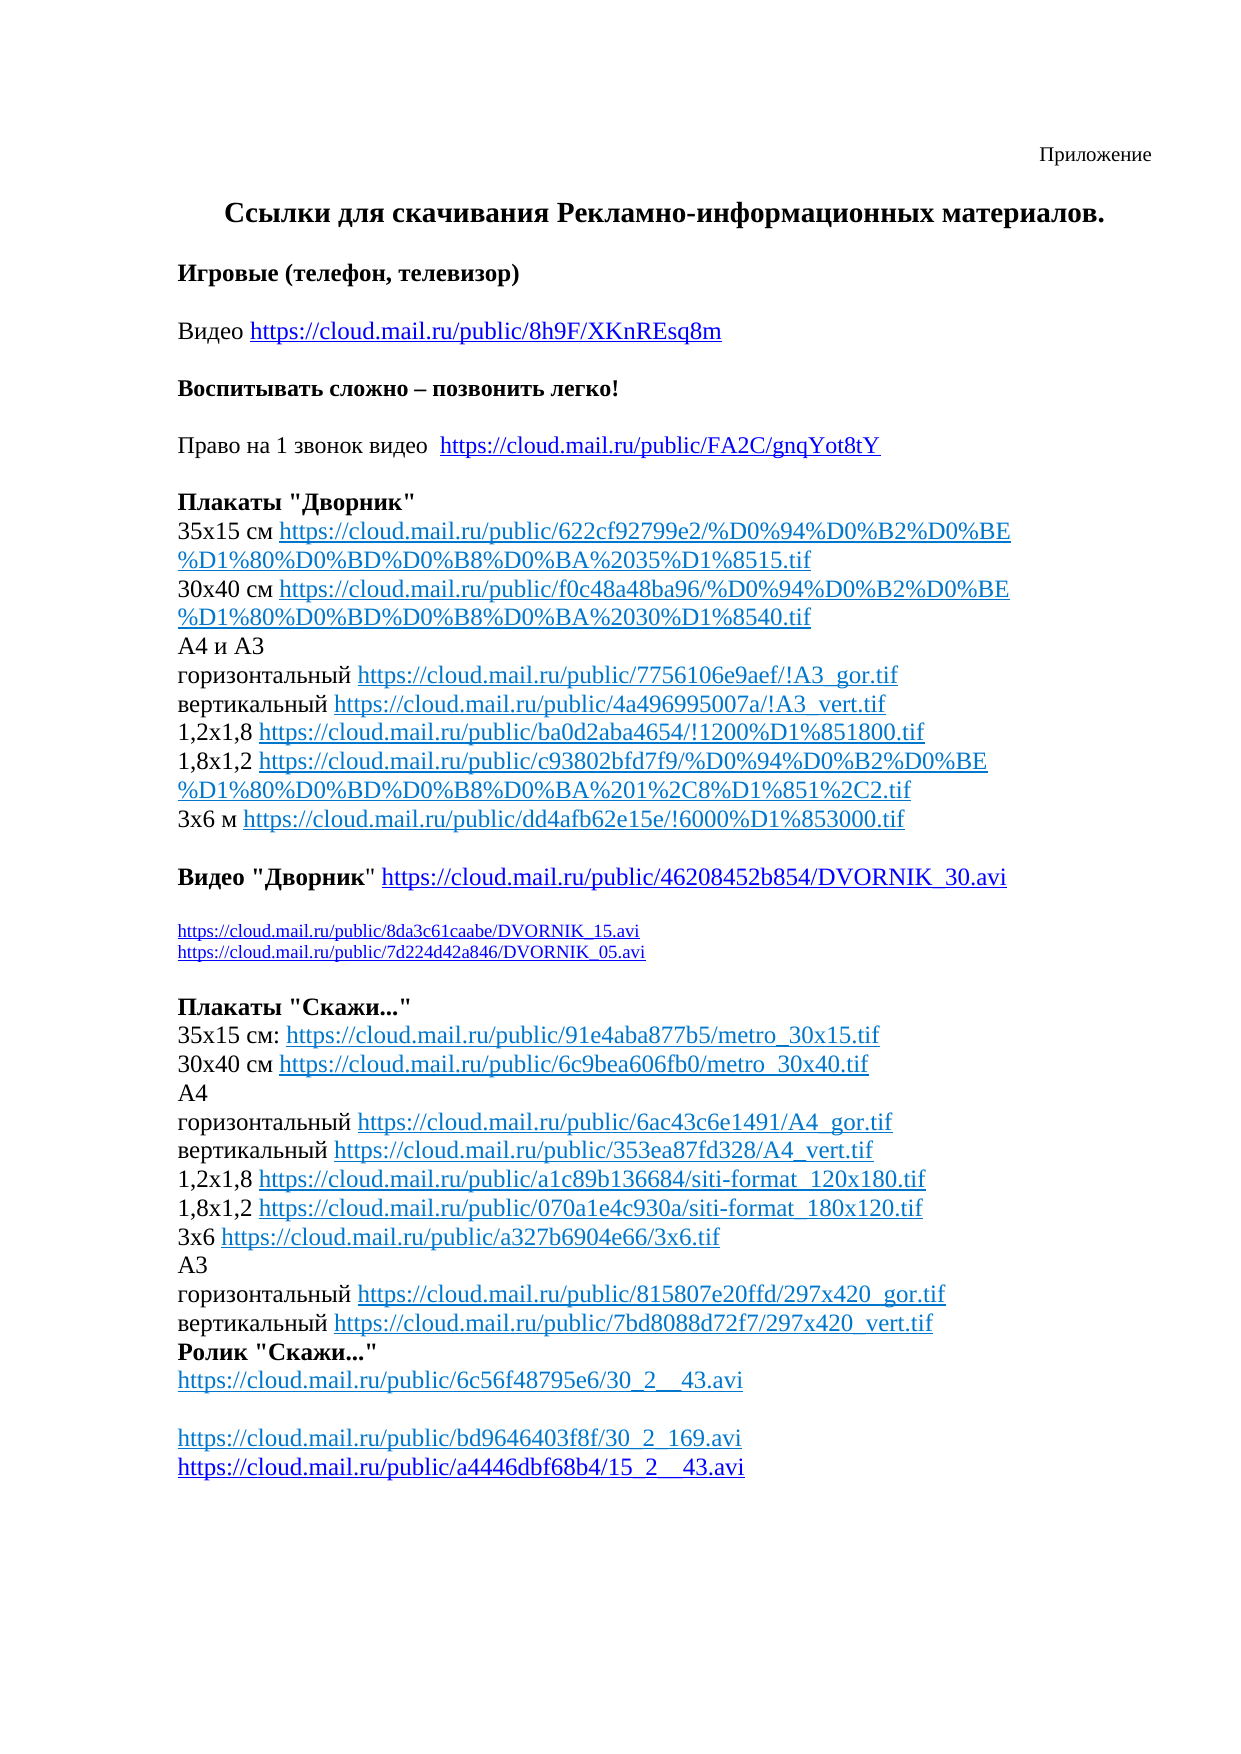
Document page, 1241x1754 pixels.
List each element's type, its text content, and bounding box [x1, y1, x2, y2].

text Видео https://cloud.mail.ru/public/8h9F/XKnREsq8m [177, 316, 1152, 345]
text https://cloud.mail.ru/public/6c56f48795e6/30_2__43.avi https://cloud.mail.ru/public/bd9646403f8f/30_2_169.avi [177, 1366, 1152, 1452]
text Игровые (телефон, телевизор) [177, 258, 1152, 287]
text Плакаты "Скажи..." 35х15 см: https://cloud.mail.ru/public/91e4aba877b5/metro_30x15.tif 30х40 см https://cloud.mail.ru/public/6c9bea606fb0/metro_30x40.tif А4 горизонтальный https://cloud.mail.ru/public/6ac43c6e1491/A4_gor.tif вертикальный https://cloud.mail.ru/public/353ea87fd328/A4_vert.tif 1,2х1,8 https://cloud.mail.ru/public/a1c89b136684/siti-format_120x180.tif 1,8х1,2 https://cloud.mail.ru/public/070a1e4c930a/siti-format_180x120.tif 3х6 https://cloud.mail.ru/public/a327b6904e66/3x6.tif А3 горизонтальный https://cloud.mail.ru/public/815807e20ffd/297x420_gor.tif вертикальный https://cloud.mail.ru/public/7bd8088d72f7/297x420_vert.tif [177, 992, 1152, 1337]
text Приложение [177, 142, 1152, 166]
text Право на 1 звонок видео https://cloud.mail.ru/public/FA2C/gnqYot8tY [177, 431, 1152, 458]
text https://cloud.mail.ru/public/8da3c61caabe/DVORNIK_15.avi https://cloud.mail.ru/public/7d224d42a846/DVORNIK_05.avi [177, 919, 1152, 963]
text Видео "Дворник" https://cloud.mail.ru/public/46208452b854/DVORNIK_30.avi [177, 862, 1152, 890]
text Ролик "Скажи..." [177, 1337, 1152, 1366]
text Ссылки для скачивания Рекламно-информационных материалов. [177, 195, 1152, 229]
text Воспитывать сложно – позвонить легко! [177, 374, 1152, 402]
text Плакаты "Дворник" 35х15 см https://cloud.mail.ru/public/622cf92799e2/%D0%94%D0%B2%D0%BE%D1%80%D0%BD%D0%B8%D0%BA%2035%D1%8515.tif 30х40 см https://cloud.mail.ru/public/f0c48a48ba96/%D0%94%D0%B2%D0%BE%D1%80%D0%BD%D0%B8%D0%BA%2030%D1%8540.tif А4 и А3 горизонтальный https://cloud.mail.ru/public/7756106e9aef/!A3_gor.tif вертикальный https://cloud.mail.ru/public/4a496995007a/!A3_vert.tif 1,2х1,8 https://cloud.mail.ru/public/ba0d2aba4654/!1200%D1%851800.tif 1,8х1,2 https://cloud.mail.ru/public/c93802bfd7f9/%D0%94%D0%B2%D0%BE%D1%80%D0%BD%D0%B8%D0%BA%201%2C8%D1%851%2C2.tif 3х6 м https://cloud.mail.ru/public/dd4afb62e15e/!6000%D1%853000.tif [177, 487, 1152, 832]
text https://cloud.mail.ru/public/a4446dbf68b4/15_2__43.avi [177, 1452, 1152, 1509]
